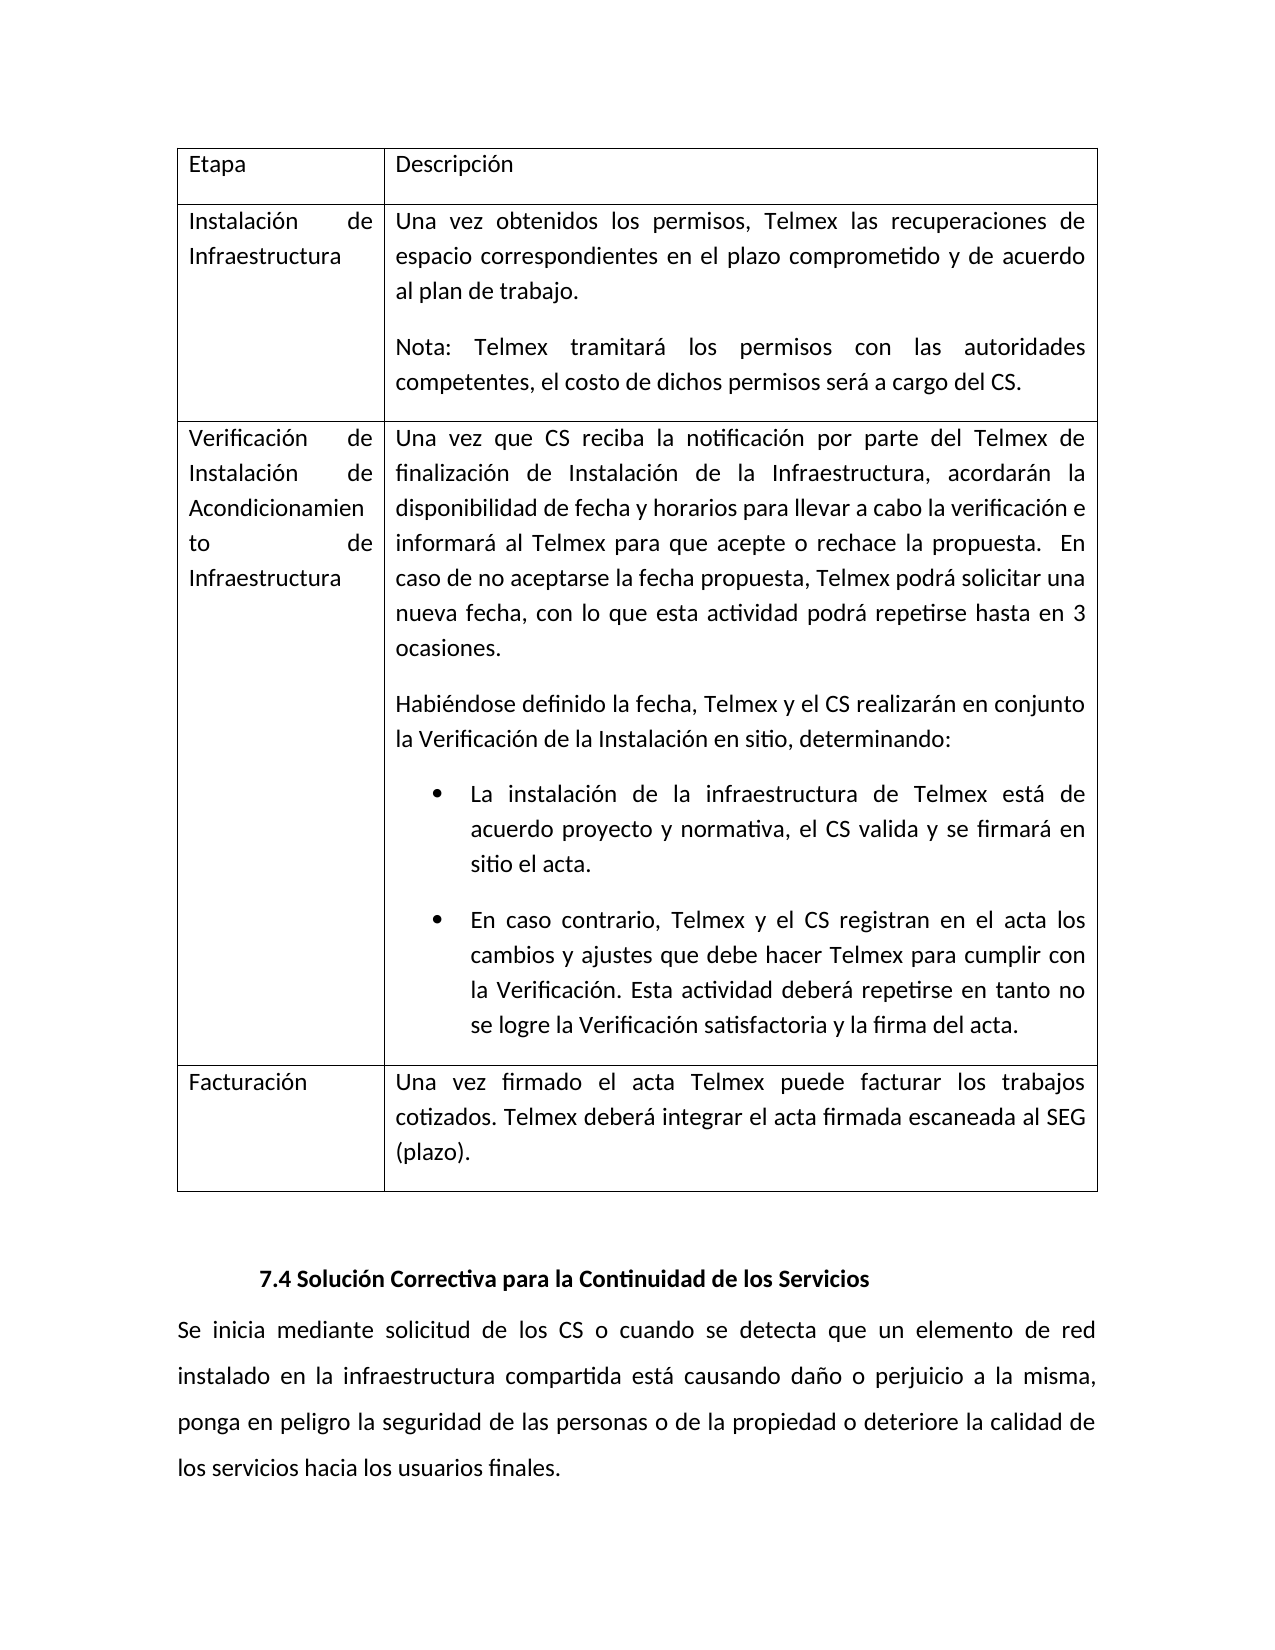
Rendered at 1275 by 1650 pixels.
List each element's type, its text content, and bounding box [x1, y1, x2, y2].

table_cell Una vez firmado el acta Telmex puede facturar los trabajos cotizados. Telmex deberá integrar el acta firmada escaneada al SEG (plazo). [385, 1066, 1097, 1191]
text Se inicia mediante solicitud de los CS o cuando se detecta que un elemento de red instalado en la infraestructura compartida está causando daño o perjuicio a la misma, ponga en peligro la seguridad de las personas o de la propiedad o deteriore la calidad de los servicios hacia los usuarios finales. [177, 1315, 1098, 1482]
table_cell Una vez que CS reciba la notificación por parte del Telmex de finalización de Instalación de la Infraestructura, acordarán la disponibilidad de fecha y horarios para llevar a cabo la verificación e informará al Telmex para que acepte o rechace la propuesta. En caso de no aceptarse la fecha propuesta, Telmex podrá solicitar una nueva fecha, con lo que esta actividad podrá repetirse hasta en 3 ocasiones. Habiéndose definido la fecha, Telmex y el CS realizarán en conjunto la Verificación de la Instalación en sitio, determinando: La instalación de la infraestructura de Telmex está de acuerdo proyecto y normativa, el CS valida y se firmará en sitio el acta. En caso contrario, Telmex y el CS registran en el acta los cambios y ajustes que debe hacer Telmex para cumplir con la Verificación. Esta actividad deberá repetirse en tanto no se logre la Verificación satisfactoria y la firma del acta. [385, 422, 1097, 1065]
table_cell Instalación de Infraestructura [178, 205, 384, 421]
table_cell Verificación de Instalación de Acondicionamiento de Infraestructura [178, 422, 384, 1065]
subtitle Solución Correctiva para la Continuidad de los Servicios [259, 1263, 1098, 1293]
table_header Descripción [385, 149, 1097, 204]
table_header Etapa [178, 149, 384, 204]
table_cell Una vez obtenidos los permisos, Telmex las recuperaciones de espacio correspondientes en el plazo comprometido y de acuerdo al plan de trabajo. Nota: Telmex tramitará los permisos con las autoridades competentes, el costo de dichos permisos será a cargo del CS. [385, 205, 1097, 421]
table_cell Facturación [178, 1066, 384, 1191]
